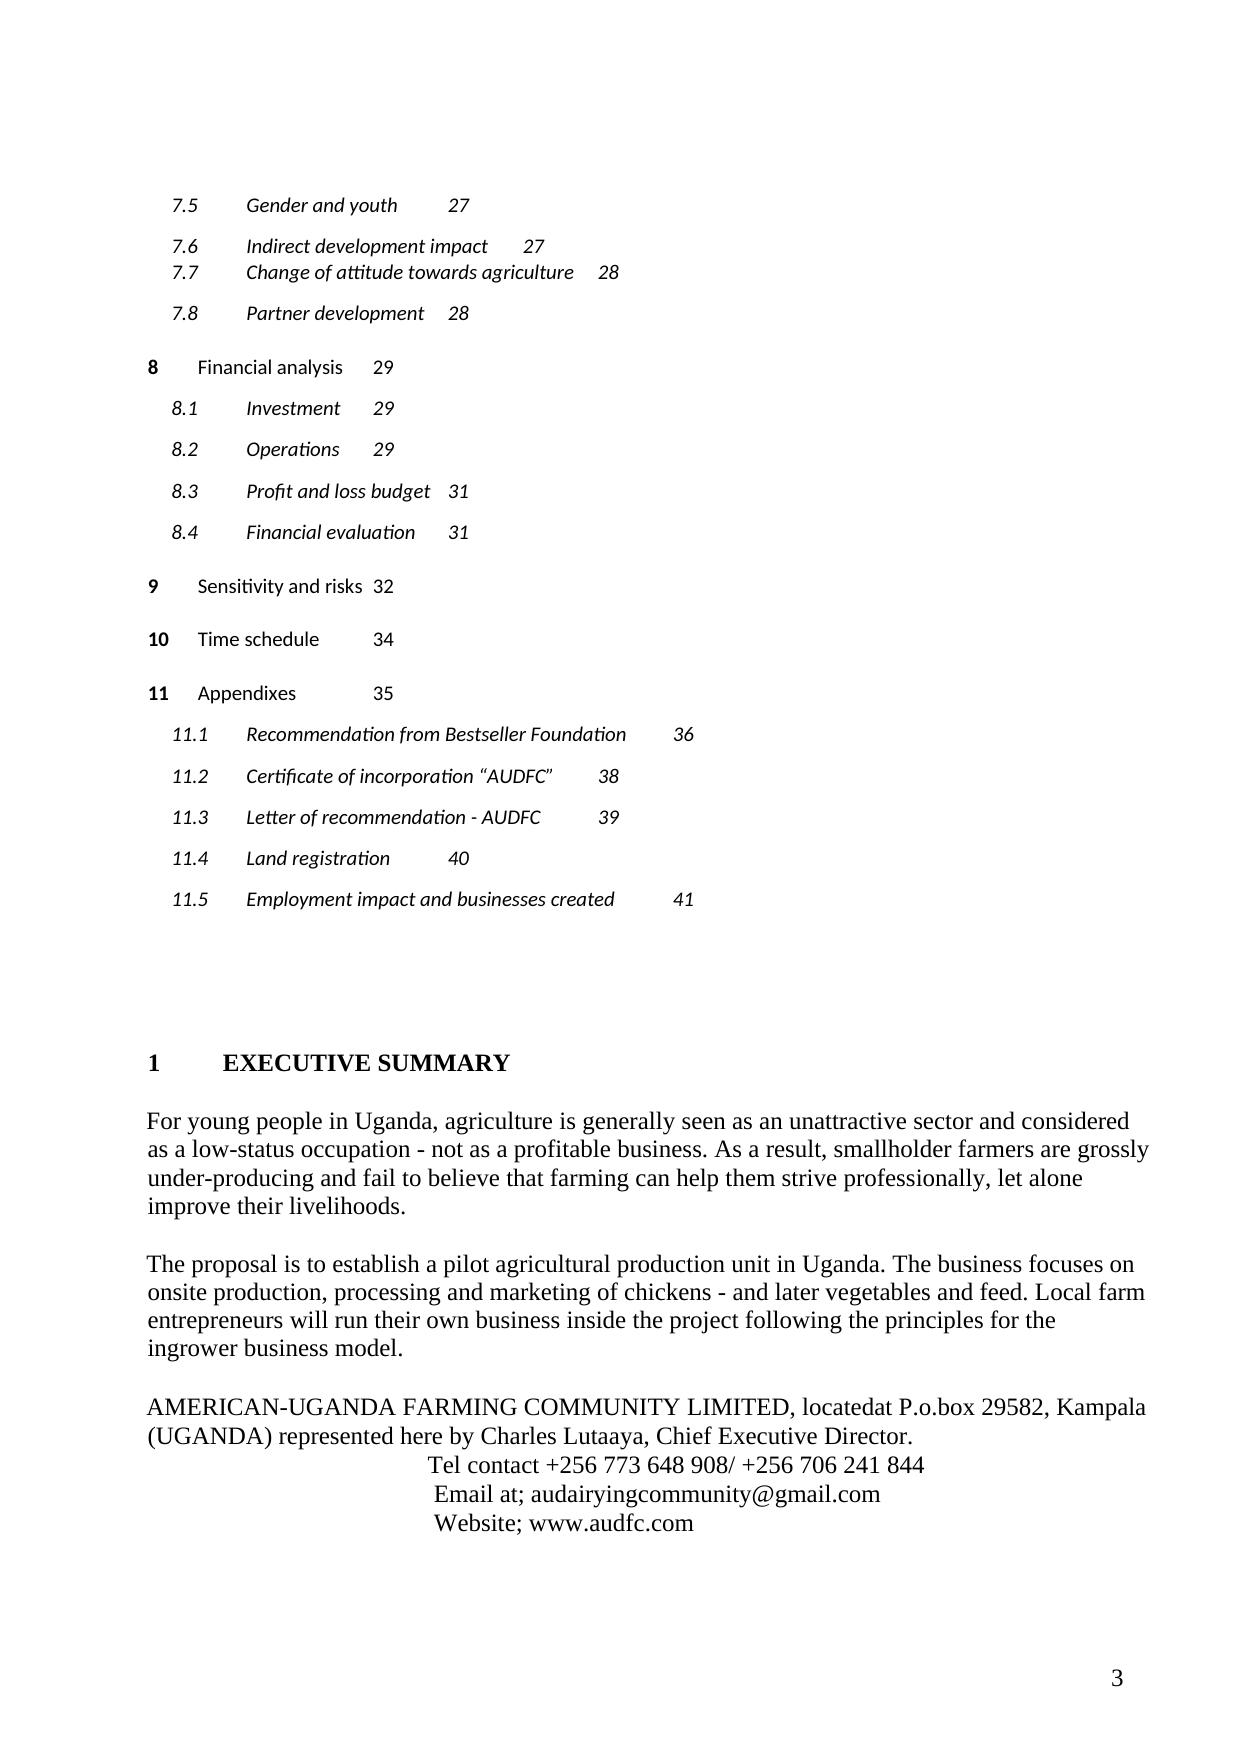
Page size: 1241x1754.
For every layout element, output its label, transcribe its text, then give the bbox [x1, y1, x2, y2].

text Website; www.audfc.com [146, 1509, 1151, 1537]
list Employment impact and businesses created 41 [171, 886, 1152, 912]
list Recommendation from Bestseller Foundation 36 [171, 722, 1152, 747]
list Appendixes 35 [148, 680, 1152, 706]
text Email at; audairyingcommunity@gmail.com [146, 1480, 1151, 1508]
list Partner development 28 [171, 300, 1152, 326]
list Sensitivity and risks 32 [148, 573, 1152, 598]
text AMERICAN-UGANDA FARMING COMMUNITY LIMITED, locatedat P.o.box 29582, Kampala (UGANDA) represented here by Charles Lutaaya, Chief Executive Director. [146, 1393, 1151, 1449]
list Gender and youth 27 [171, 192, 1152, 217]
list Investment 29 [171, 395, 1152, 421]
text For young people in Uganda, agriculture is generally seen as an unattractive sector and considered as a low-status occupation - not as a profitable business. As a result, smallholder farmers are grossly under-producing and fail to believe that farming can help them strive professionally, let alone improve their livelihoods. [146, 1107, 1151, 1220]
list Land registration 40 [171, 845, 1152, 871]
list Financial analysis 29 [148, 354, 1152, 379]
list Financial evaluation 31 [171, 519, 1152, 544]
list Profit and loss budget 31 [171, 478, 1152, 503]
subtitle 1 EXECUTIVE SUMMARY [148, 1048, 1153, 1077]
list Change of attitude towards agriculture 28 [171, 259, 1152, 284]
list Operations 29 [171, 437, 1152, 462]
text The proposal is to establish a pilot agricultural production unit in Uganda. The business focuses on onsite production, processing and marketing of chickens - and later vegetables and feed. Local farm entrepreneurs will run their own business inside the project following the principles for the ingrower business model. [146, 1249, 1151, 1362]
list Indirect development impact 27 [171, 233, 1152, 259]
list Time schedule 34 [148, 627, 1152, 652]
list Letter of recommendation - AUDFC 39 [171, 804, 1152, 829]
text Tel contact +256 773 648 908/ +256 706 241 844 [146, 1451, 1151, 1479]
list Certificate of incorporation “AUDFC” 38 [171, 763, 1152, 788]
